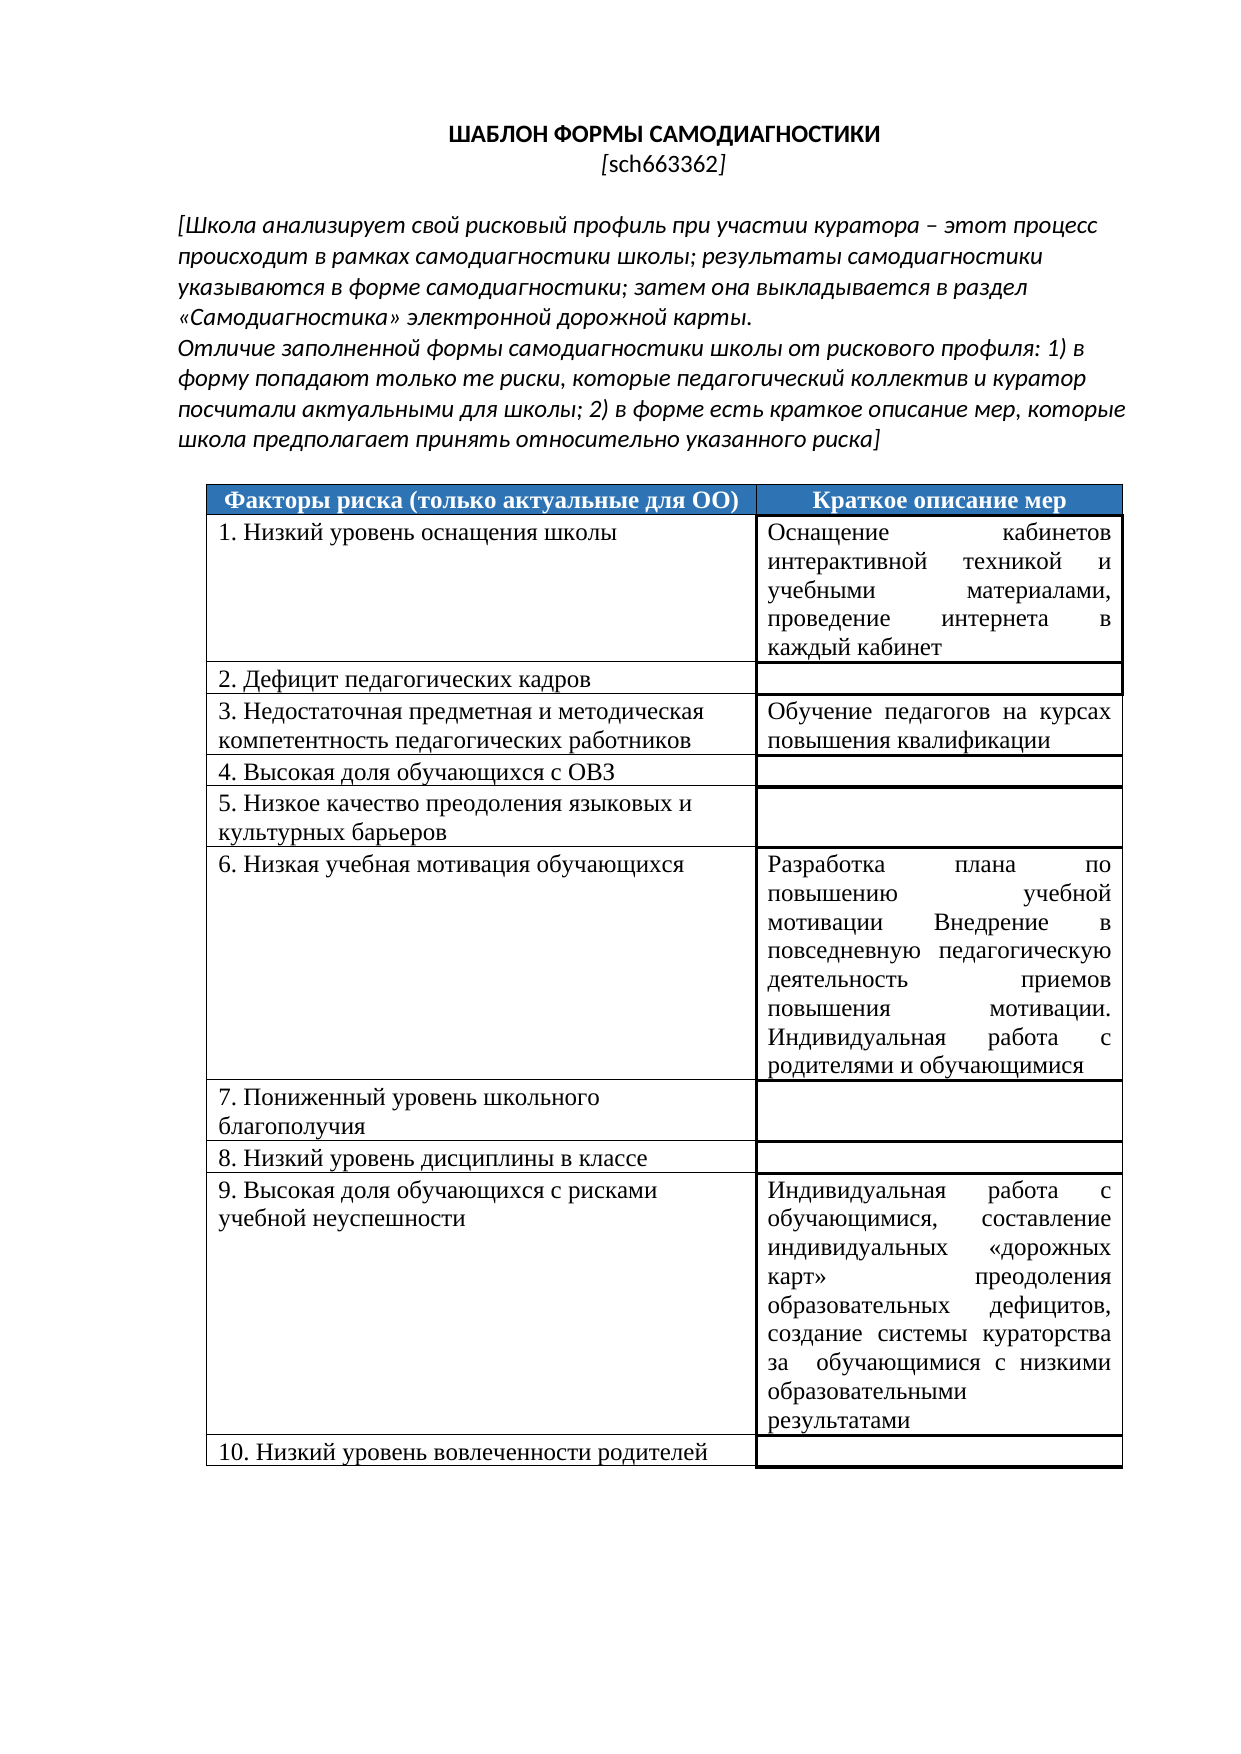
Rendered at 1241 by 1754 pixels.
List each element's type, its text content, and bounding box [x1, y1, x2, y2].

table_cell [758, 1437, 1122, 1465]
table_cell 8. Низкий уровень дисциплины в классе [207, 1141, 755, 1172]
table_cell 5. Низкое качество преодоления языковых и культурных барьеров [207, 786, 755, 846]
table_cell [758, 789, 1122, 846]
table_cell 10. Низкий уровень вовлеченности родителей [207, 1435, 755, 1465]
text [sch663362] [177, 149, 1152, 179]
table_cell Оснащение кабинетов интерактивной техникой и учебными материалами, проведение интернета в каждый кабинет [758, 517, 1121, 661]
table_cell Обучение педагогов на курсах повышения квалификации [758, 696, 1122, 753]
table_cell [758, 1082, 1122, 1140]
table_cell 4. Высокая доля обучающихся с ОВЗ [207, 755, 755, 785]
table_cell 1. Низкий уровень оснащения школы [207, 515, 755, 661]
table_cell 3. Недостаточная предметная и методическая компетентность педагогических работников [207, 694, 755, 753]
table_cell 6. Низкая учебная мотивация обучающихся [207, 847, 755, 1079]
table_cell Индивидуальная работа с обучающимися, составление индивидуальных «дорожных карт» преодоления образовательных дефицитов, создание системы кураторства за обучающимися с низкими образовательными результатами [758, 1175, 1122, 1433]
table_cell 7. Пониженный уровень школьного благополучия [207, 1080, 755, 1140]
table_cell [758, 757, 1122, 785]
table_cell [758, 1143, 1122, 1172]
table_cell 9. Высокая доля обучающихся с рисками учебной неуспешности [207, 1173, 755, 1433]
text ШАБЛОН ФОРМЫ САМОДИАГНОСТИКИ [177, 118, 1152, 149]
text [Школа анализирует свой рисковый профиль при участии куратора – этот процесс происходит в рамках самодиагностики школы; результаты самодиагностики указываются в форме самодиагностики; затем она выкладывается в раздел «Самодиагностика» электронной дорожной карты. [177, 210, 1152, 332]
table_cell [758, 664, 1121, 693]
table_cell Разработка плана по повышению учебной мотивации Внедрение в повседневную педагогическую деятельность приемов повышения мотивации. Индивидуальная работа с родителями и обучающимися [758, 849, 1122, 1079]
text Отличие заполненной формы самодиагностики школы от рискового профиля: 1) в форму попадают только те риски, которые педагогический коллектив и куратор посчитали актуальными для школы; 2) в форме есть краткое описание мер, которые школа предполагает принять относительно указанного риска] [177, 332, 1152, 454]
table_cell 2. Дефицит педагогических кадров [207, 662, 755, 693]
table_header Краткое описание мер [757, 485, 1122, 514]
table_header Факторы риска (только актуальные для ОО) [207, 485, 756, 514]
